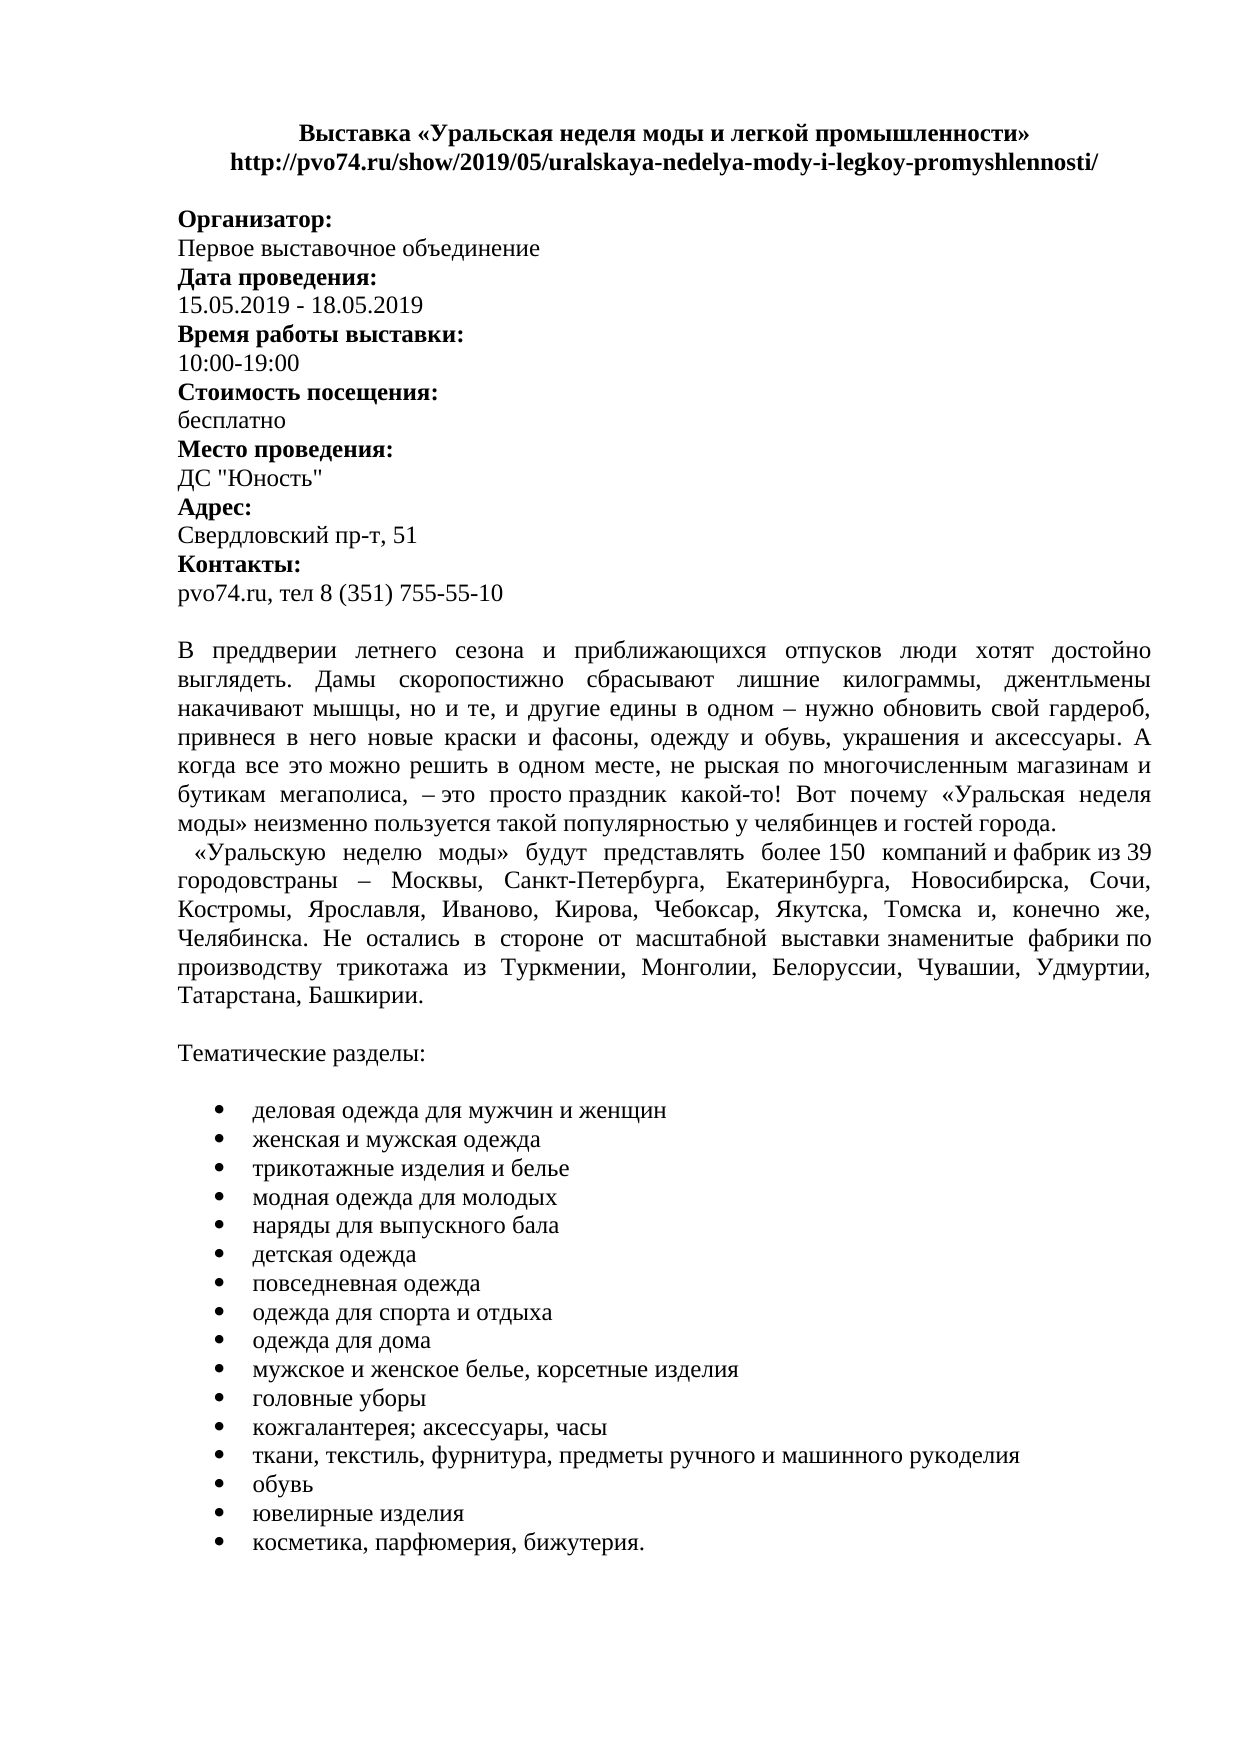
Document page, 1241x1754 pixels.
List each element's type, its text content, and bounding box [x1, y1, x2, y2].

list мужское и женское белье, корсетные изделия [215, 1354, 1152, 1383]
text Стоимость посещения: [177, 377, 1152, 406]
list косметика, парфюмерия, бижутерия. [215, 1527, 1152, 1556]
list ткани, текстиль, фурнитура, предметы ручного и машинного рукоделия [215, 1441, 1152, 1469]
list деловая одежда для мужчин и женщин [215, 1096, 1152, 1124]
list детская одежда [215, 1239, 1152, 1268]
text Время работы выставки: [177, 319, 1152, 348]
list кожгалантерея; аксессуары, часы [215, 1412, 1152, 1441]
list трикотажные изделия и белье [215, 1153, 1152, 1182]
list одежда для спорта и отдыха [215, 1297, 1152, 1326]
text В преддверии летнего сезона и приближающихся отпусков люди хотят достойно выглядеть. Дамы скоропостижно сбрасывают лишние килограммы, джентльмены накачивают мышцы, но и те, и другие едины в одном – нужно обновить свой гардероб, привнеся в него новые краски и фасоны, одежду и обувь, украшения и аксессуары. А когда все это можно решить в одном месте, не рыская по многочисленным магазинам и бутикам мегаполиса, – это просто праздник какой-то! Вот почему «Уральская неделя моды» неизменно пользуется такой популярностью у челябинцев и гостей города. [177, 636, 1152, 837]
list модная одежда для молодых [215, 1182, 1152, 1211]
list женская и мужская одежда [215, 1124, 1152, 1153]
text Тематические разделы: [177, 1038, 1152, 1067]
text http://pvo74.ru/show/2019/05/uralskaya-nedelya-mody-i-legkoy-promyshlennosti/ [177, 147, 1152, 176]
text Организатор: [177, 204, 1152, 233]
list головные уборы [215, 1383, 1152, 1412]
list одежда для дома [215, 1326, 1152, 1354]
text 10:00-19:00 [177, 348, 1152, 377]
text 15.05.2019 - 18.05.2019 [177, 291, 1152, 319]
text Выставка «Уральская неделя моды и легкой промышленности» [177, 118, 1152, 147]
text pvo74.ru, тел 8 (351) 755-55-10 [177, 578, 1152, 607]
list повседневная одежда [215, 1268, 1152, 1297]
text Дата проведения: [177, 262, 1152, 291]
list ювелирные изделия [215, 1498, 1152, 1527]
text «Уральскую неделю моды» будут представлять более 150 компаний и фабрик из 39 городовстраны – Москвы, Санкт-Петербурга, Екатеринбурга, Новосибирска, Сочи, Костромы, Ярославля, Иваново, Кирова, Чебоксар, Якутска, Томска и, конечно же, Челябинска. Не остались в стороне от масштабной выставки знаменитые фабрики по производству трикотажа из Туркмении, Монголии, Белоруссии, Чувашии, Удмуртии, Татарстана, Башкирии. [177, 837, 1152, 1009]
text Контакты: [177, 549, 1152, 578]
list обувь [215, 1469, 1152, 1498]
text бесплатно [177, 406, 1152, 434]
list наряды для выпускного бала [215, 1211, 1152, 1239]
text Свердловский пр-т, 51 [177, 521, 1152, 549]
text Место проведения: [177, 434, 1152, 463]
text Адрес: [177, 492, 1152, 521]
text Первое выставочное объединение [177, 233, 1152, 262]
text ДС "Юность" [177, 463, 1152, 492]
